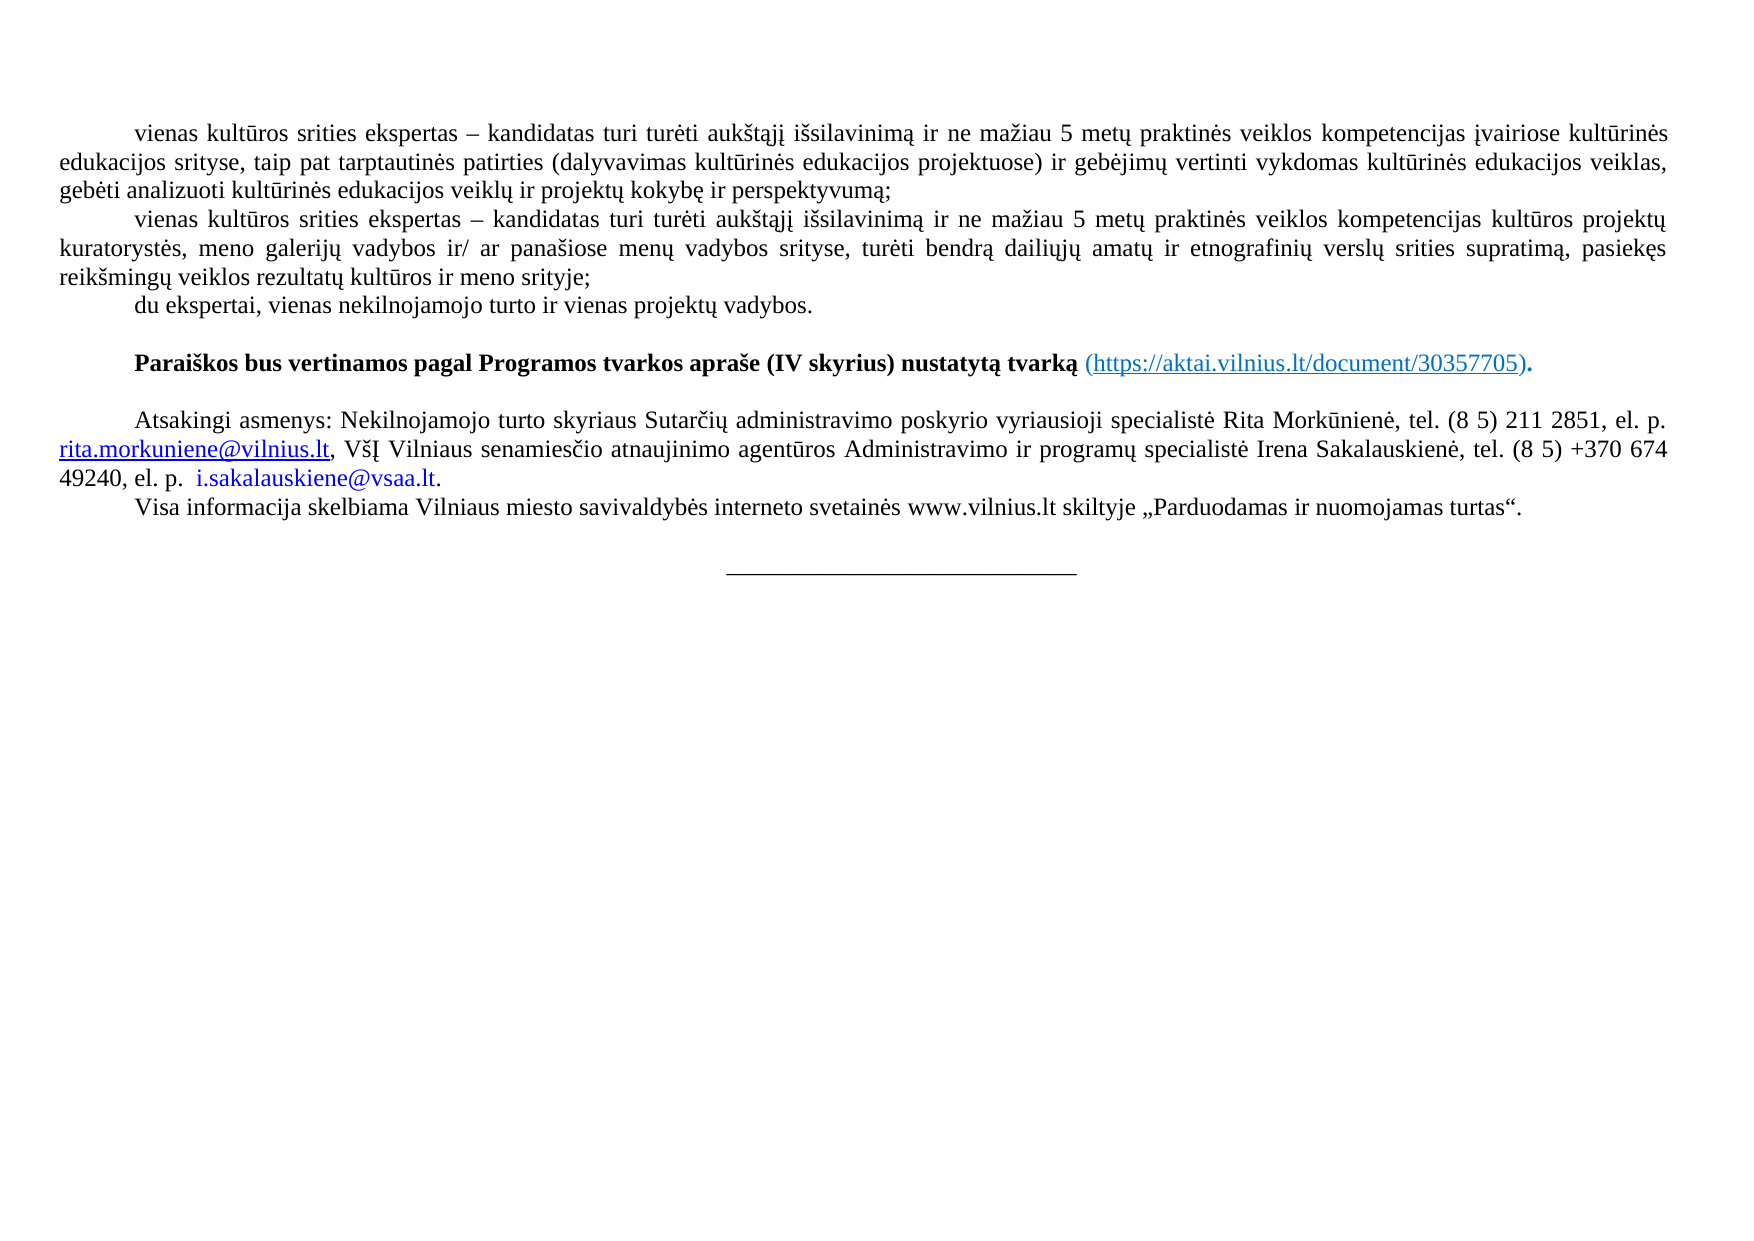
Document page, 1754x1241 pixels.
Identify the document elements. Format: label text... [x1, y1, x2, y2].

text Visa informacija skelbiama Vilniaus miesto savivaldybės interneto svetainės www.vilnius.lt skiltyje „Parduodamas ir nuomojamas turtas“. [59, 492, 1668, 521]
text vienas kultūros srities ekspertas – kandidatas turi turėti aukštąjį išsilavinimą ir ne mažiau 5 metų praktinės veiklos kompetencijas įvairiose kultūrinės edukacijos srityse, taip pat tarptautinės patirties (dalyvavimas kultūrinės edukacijos projektuose) ir gebėjimų vertinti vykdomas kultūrinės edukacijos veiklas, gebėti analizuoti kultūrinės edukacijos veiklų ir projektų kokybę ir perspektyvumą; [59, 118, 1668, 204]
text ____________________________ [59, 549, 1668, 578]
text du ekspertai, vienas nekilnojamojo turto ir vienas projektų vadybos. [59, 291, 1668, 319]
text Atsakingi asmenys: Nekilnojamojo turto skyriaus Sutarčių administravimo poskyrio vyriausioji specialistė Rita Morkūnienė, tel. (8 5) 211 2851, el. p. rita.morkuniene@vilnius.lt, VšĮ Vilniaus senamiesčio atnaujinimo agentūros Administravimo ir programų specialistė Irena Sakalauskienė, tel. (8 5) +370 674 49240, el. p. i.sakalauskiene@vsaa.lt. [59, 406, 1668, 492]
text Paraiškos bus vertinamos pagal Programos tvarkos apraše (IV skyrius) nustatytą tvarką (https://aktai.vilnius.lt/document/30357705). [59, 348, 1668, 377]
text vienas kultūros srities ekspertas – kandidatas turi turėti aukštąjį išsilavinimą ir ne mažiau 5 metų praktinės veiklos kompetencijas kultūros projektų kuratorystės, meno galerijų vadybos ir/ ar panašiose menų vadybos srityse, turėti bendrą dailiųjų amatų ir etnografinių verslų srities supratimą, pasiekęs reikšmingų veiklos rezultatų kultūros ir meno srityje; [59, 204, 1668, 291]
